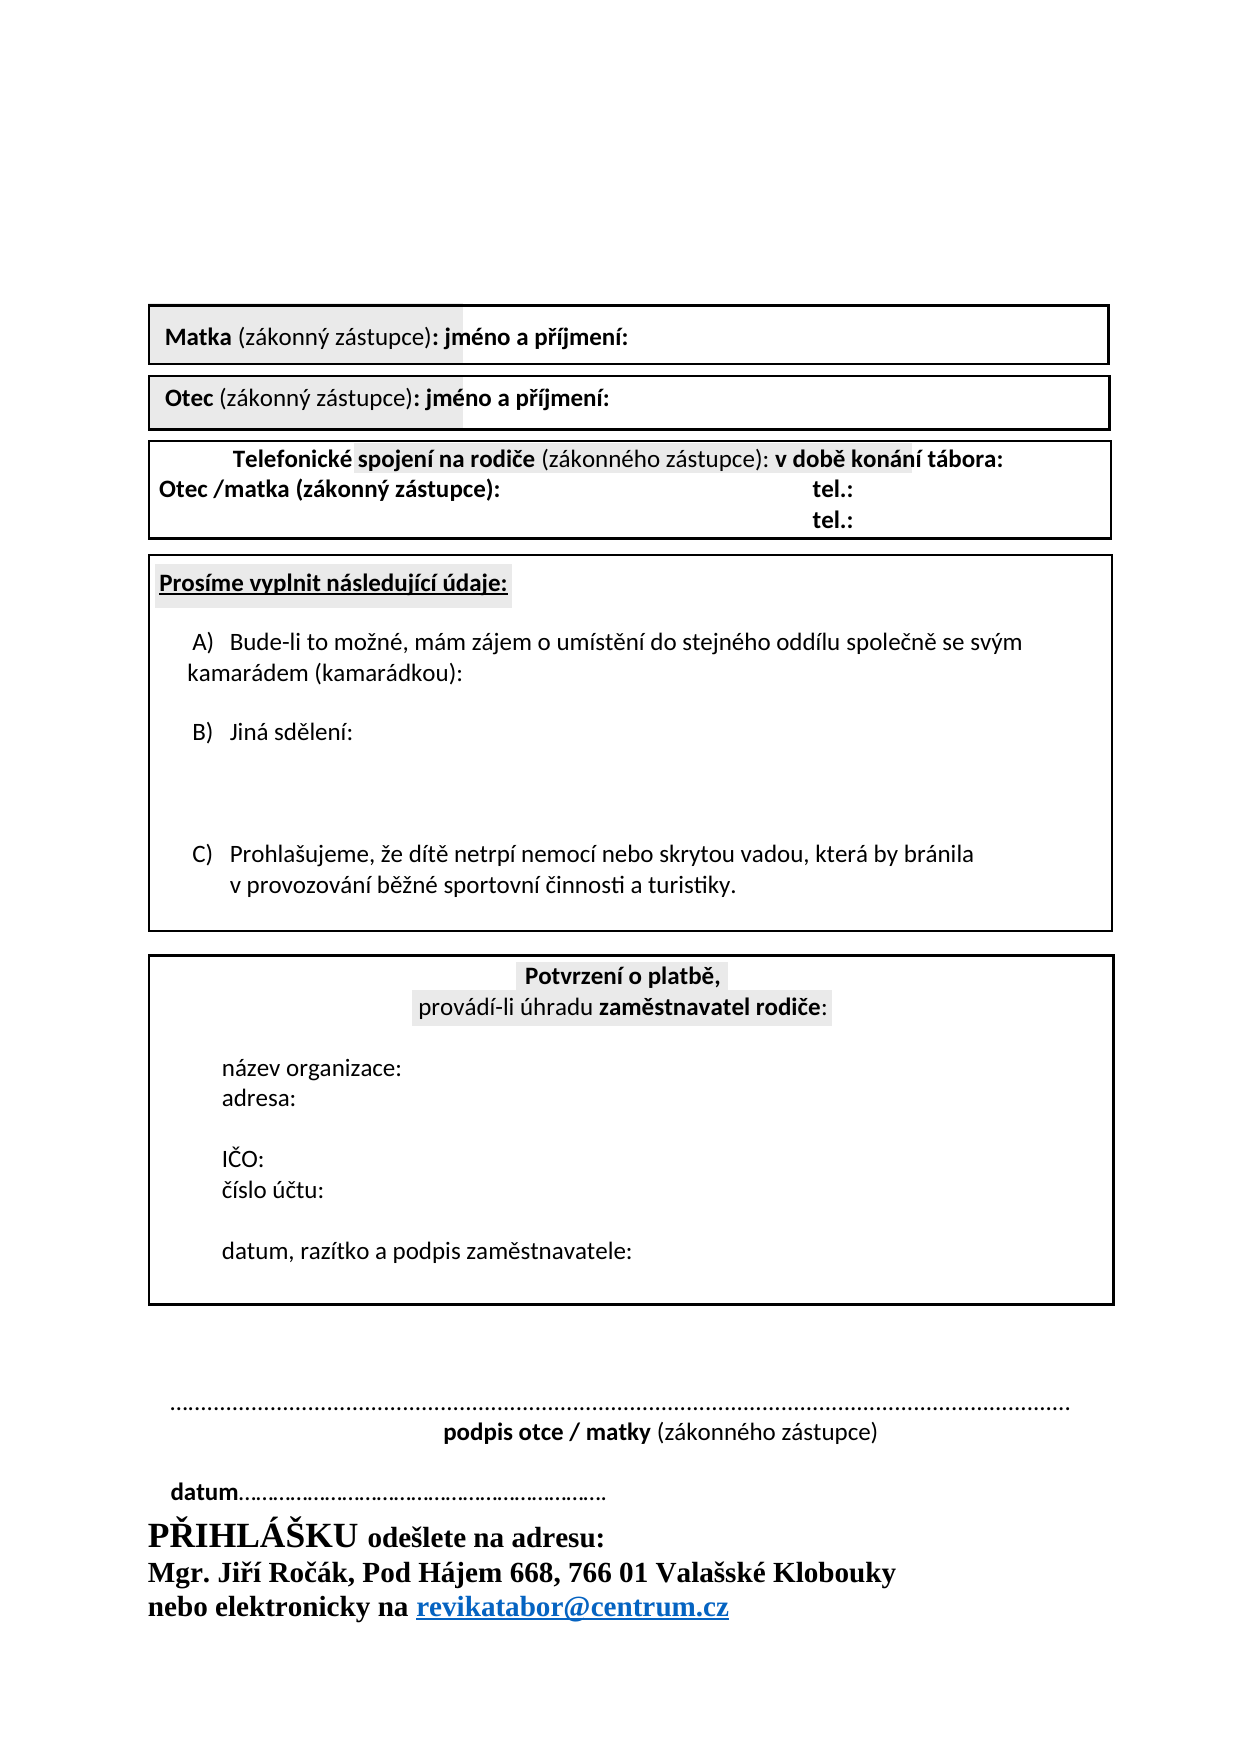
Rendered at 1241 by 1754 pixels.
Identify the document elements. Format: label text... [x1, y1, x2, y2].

text provádí-li úhradu zaměstnavatel rodiče: [148, 991, 1098, 1022]
text Otec (zákonný zástupce): jméno a příjmení: [148, 382, 1098, 412]
list Jiná sdělení: [192, 716, 1092, 747]
text Telefonické spojení na rodiče (zákonného zástupce): v době konání tábora: [148, 443, 1098, 473]
text číslo účtu: [148, 1174, 1098, 1205]
text Potvrzení o platbě, [148, 961, 1098, 991]
text Otec /matka (zákonný zástupce): tel.: [148, 473, 1098, 504]
text tel.: [148, 504, 1098, 534]
text datum, razítko a podpis zaměstnavatele: [148, 1235, 1098, 1266]
text IČO: [148, 1144, 1098, 1174]
subtitle kamarádem (kamarádkou): [148, 657, 1092, 688]
text podpis otce / matky (zákonného zástupce) [148, 1417, 1098, 1447]
text …............................................................................................................................................ [148, 1386, 1092, 1417]
text Matka (zákonný zástupce): jméno a příjmení: [148, 321, 1092, 351]
text adresa: [148, 1083, 1098, 1113]
text název organizace: [148, 1052, 1098, 1083]
text Prosíme vyplnit následující údaje: [148, 567, 1098, 598]
text datum………………………………………………………. [148, 1476, 1098, 1506]
subtitle Bude-li to možné, mám zájem o umístění do stejného oddílu společně se svým [192, 627, 1092, 657]
list Prohlašujeme, že dítě netrpí nemocí nebo skrytou vadou, která by bránila v provozování běžné sportovní činnosti a turistiky. [192, 838, 1092, 899]
